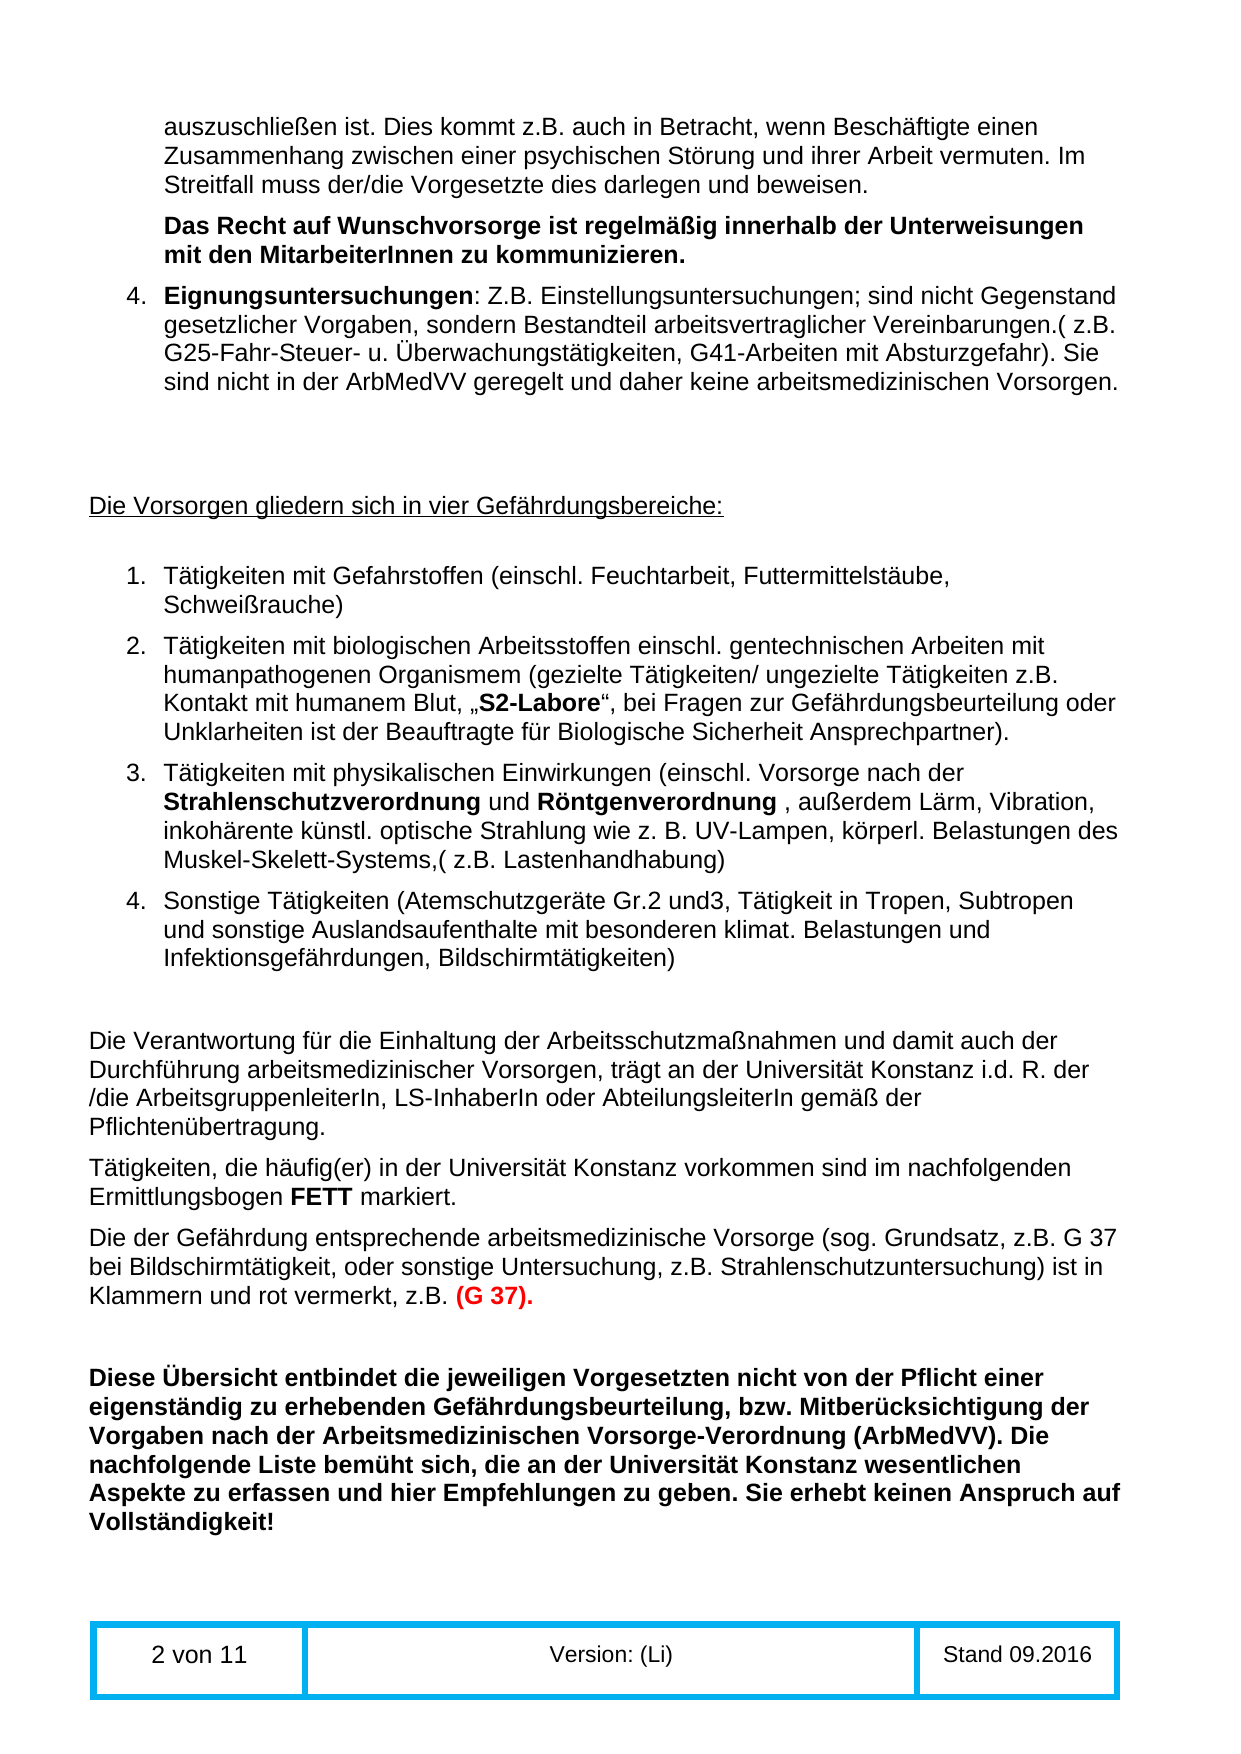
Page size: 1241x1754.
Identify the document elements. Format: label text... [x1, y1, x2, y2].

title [126, 112, 1122, 198]
text Die Vorsorgen gliedern sich in vier Gefährdungsbereiche: [89, 491, 1122, 520]
text Die der Gefährdung entsprechende arbeitsmedizinische Vorsorge (sog. Grundsatz, z.B. G 37 bei Bildschirmtätigkeit, oder sonstige Untersuchung, z.B. Strahlenschutzuntersuchung) ist in Klammern und rot vermerkt, z.B. (G 37). [89, 1223, 1122, 1310]
title Das Recht auf Wunschvorsorge ist regelmäßig innerhalb der Unterweisungen mit den MitarbeiterInnen zu kommunizieren. [164, 211, 1122, 268]
text Tätigkeiten, die häufig(er) in der Universität Konstanz vorkommen sind im nachfolgenden Ermittlungsbogen FETT markiert. [89, 1153, 1122, 1211]
list Tätigkeiten mit Gefahrstoffen (einschl. Feuchtarbeit, Futtermittelstäube, Schweißrauche) [126, 561, 1122, 618]
text Die Verantwortung für die Einhaltung der Arbeitsschutzmaßnahmen und damit auch der Durchführung arbeitsmedizinischer Vorsorgen, trägt an der Universität Konstanz i.d. R. der /die ArbeitsgruppenleiterIn, LS-InhaberIn oder AbteilungsleiterIn gemäß der Pflichtenübertragung. [89, 1026, 1122, 1141]
list Tätigkeiten mit biologischen Arbeitsstoffen einschl. gentechnischen Arbeiten mit humanpathogenen Organismem (gezielte Tätigkeiten/ ungezielte Tätigkeiten z.B. Kontakt mit humanem Blut, „S2-Labore“, bei Fragen zur Gefährdungsbeurteilung oder Unklarheiten ist der Beauftragte für Biologische Sicherheit Ansprechpartner). [126, 631, 1122, 746]
title Eignungsuntersuchungen: Z.B. Einstellungsuntersuchungen; sind nicht Gegenstand gesetzlicher Vorgaben, sondern Bestandteil arbeitsvertraglicher Vereinbarungen.( z.B. G25-Fahr-Steuer- u. Überwachungstätigkeiten, G41-Arbeiten mit Absturzgefahr). Sie sind nicht in der ArbMedVV geregelt und daher keine arbeitsmedizinischen Vorsorgen. [126, 281, 1122, 396]
list Tätigkeiten mit physikalischen Einwirkungen (einschl. Vorsorge nach der Strahlenschutzverordnung und Röntgenverordnung , außerdem Lärm, Vibration, inkohärente künstl. optische Strahlung wie z. B. UV-Lampen, körperl. Belastungen des Muskel-Skelett-Systems,( z.B. Lastenhandhabung) [126, 758, 1122, 873]
list Sonstige Tätigkeiten (Atemschutzgeräte Gr.2 und3, Tätigkeit in Tropen, Subtropen und sonstige Auslandsaufenthalte mit besonderen klimat. Belastungen und Infektionsgefährdungen, Bildschirmtätigkeiten) [126, 886, 1122, 972]
text Diese Übersicht entbindet die jeweiligen Vorgesetzten nicht von der Pflicht einer eigenständig zu erhebenden Gefährdungsbeurteilung, bzw. Mitberücksichtigung der Vorgaben nach der Arbeitsmedizinischen Vorsorge-Verordnung (ArbMedVV). Die nachfolgende Liste bemüht sich, die an der Universität Konstanz wesentlichen Aspekte zu erfassen und hier Empfehlungen zu geben. Sie erhebt keinen Anspruch auf Vollständigkeit! [89, 1363, 1122, 1536]
